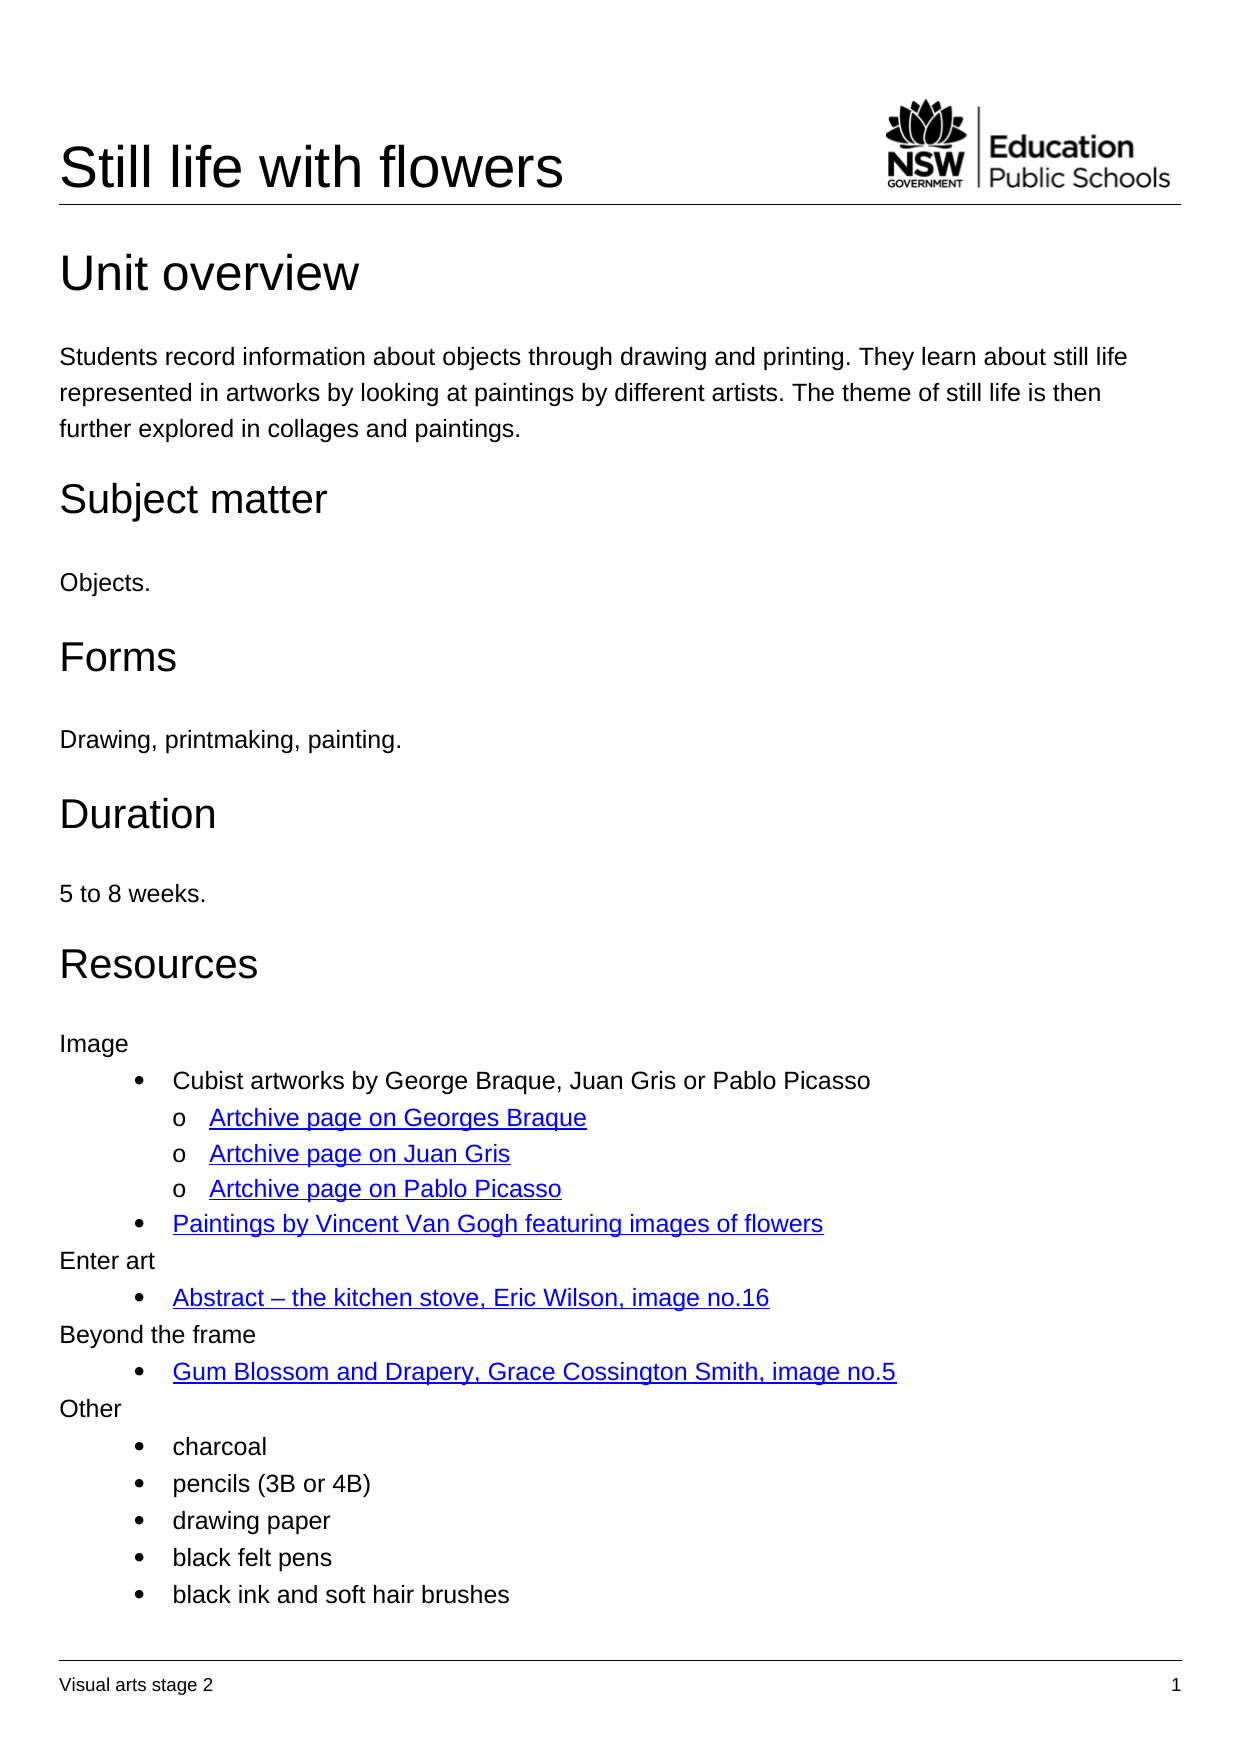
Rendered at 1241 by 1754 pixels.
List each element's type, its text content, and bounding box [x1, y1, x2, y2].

picture [886, 99, 1171, 188]
list black ink and soft hair brushes [135, 1580, 1181, 1609]
list Image [59, 1029, 1181, 1058]
subtitle Subject matter [59, 475, 1181, 523]
subtitle Still life with flowers [59, 100, 1181, 204]
list charcoal [135, 1432, 1181, 1460]
list black felt pens [135, 1543, 1181, 1572]
subtitle Resources [59, 939, 1181, 987]
text 5 to 8 weeks. [59, 879, 1181, 907]
text Drawing, printmaking, painting. [59, 722, 1181, 756]
list Artchive page on Juan Gris [172, 1138, 1181, 1169]
list Gum Blossom and Drapery, Grace Cossington Smith, image no.5 [135, 1357, 1181, 1386]
subtitle Unit overview [59, 243, 1181, 300]
list Cubist artworks by George Braque, Juan Gris or Pablo Picasso [135, 1066, 1181, 1095]
subtitle Duration [59, 789, 1181, 837]
list Beyond the frame [59, 1320, 1181, 1349]
list Artchive page on Georges Braque [172, 1103, 1181, 1134]
list Abstract – the kitchen stove, Eric Wilson, image no.16 [135, 1283, 1181, 1312]
list Other [59, 1394, 1181, 1423]
list pencils (3B or 4B) [135, 1469, 1181, 1498]
text Objects. [59, 564, 1181, 598]
list Paintings by Vincent Van Gogh featuring images of flowers [135, 1209, 1181, 1238]
list Enter art [59, 1246, 1181, 1275]
text Students record information about objects through drawing and printing. They learn about still life represented in artworks by looking at paintings by different artists. The theme of still life is then further explored in collages and paintings. [59, 342, 1181, 443]
list drawing paper [135, 1506, 1181, 1535]
subtitle Forms [59, 632, 1181, 680]
list Artchive page on Pablo Picasso [172, 1174, 1181, 1204]
